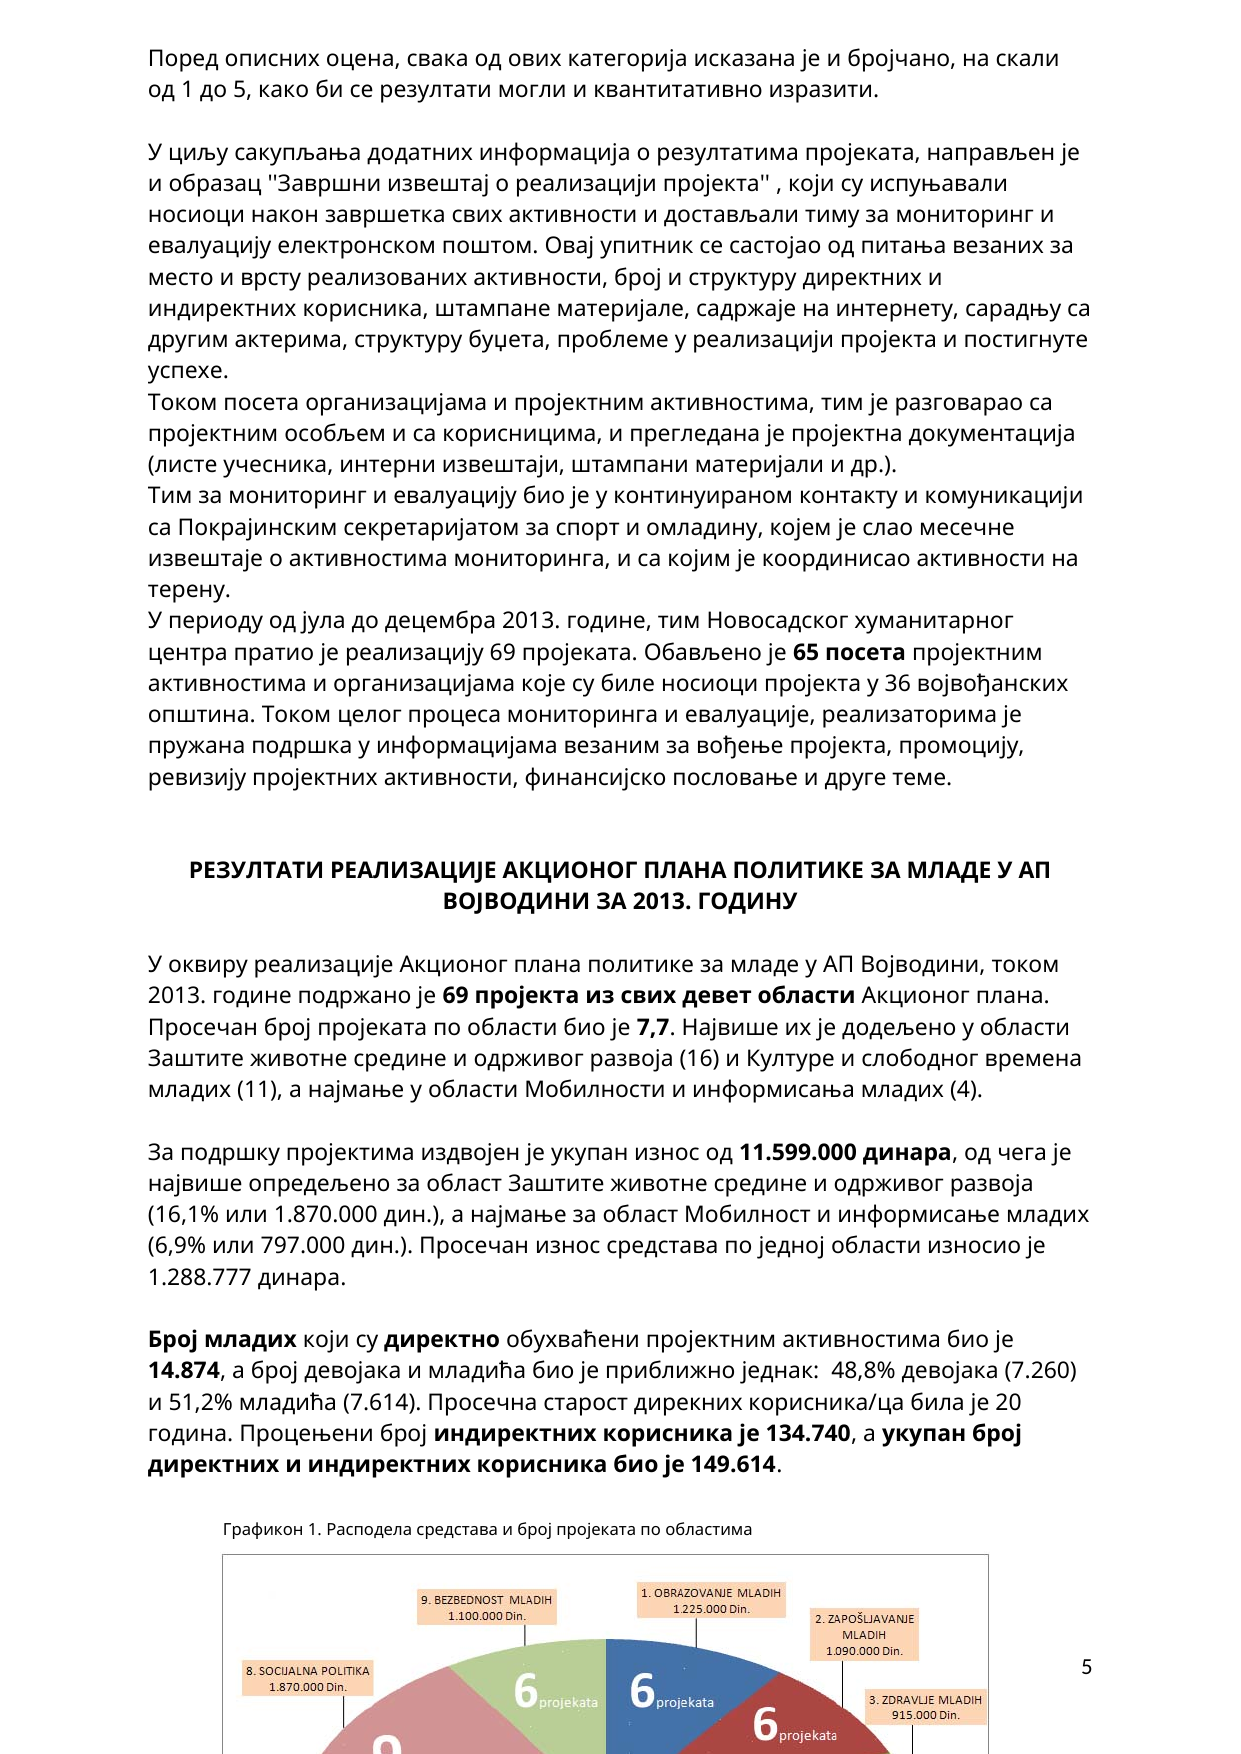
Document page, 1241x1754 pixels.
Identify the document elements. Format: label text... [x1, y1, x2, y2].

picture [220, 1551, 990, 1754]
text Поред описних оцена, свака од ових категорија исказана је и бројчано, на скали од 1 до 5, како би се резултати могли и квантитативно изразити. [148, 41, 1093, 104]
text Тим за мониторинг и евалуацију био је у континуираном контакту и комуникацији са Покрајинским секретаријатом за спорт и омладину, којем је слао месечне извештаје о активностима мониторинга, и са којим је координисао активности на терену. [148, 479, 1093, 604]
text Током посета организацијама и пројектним активностима, тим је разговарао са пројектним особљем и са корисницима, и прегледана је пројектна документација (листе учесника, интерни извештаји, штампани материјали и др.). [148, 385, 1093, 479]
text За подршку пројектима издвојен је укупан износ од 11.599.000 динара, од чега је највише опредељено за област Заштите животне средине и одрживог развоја (16,1% или 1.870.000 дин.), а најмање за област Мобилност и информисање младих (6,9% или 797.000 дин.). Просечан износ средстава по једној области износио је 1.288.777 динара. [148, 1135, 1093, 1291]
text РЕЗУЛТАТИ РЕАЛИЗАЦИЈЕ АКЦИОНОГ ПЛАНА ПОЛИТИКЕ ЗА МЛАДЕ У АП ВОЈВОДИНИ ЗА 2013. ГОДИНУ [148, 854, 1093, 916]
text У циљу сакупљања додатних информација о резултатима пројеката, направљен је и образац ''Завршни извештај о реализацији пројекта'' , који су испуњавали носиоци након завршетка свих активности и достављали тиму за мониторинг и евалуацију електронском поштом. Овај упитник се састојао од питања везаних за место и врсту реализованих активности, број и структуру директних и индиректних корисника, штампане материјале, садржаје на интернету, сарадњу са другим актерима, структуру буџета, проблеме у реализацији пројекта и постигнуте успехе. [148, 135, 1093, 385]
text Број младих који су директно обухваћени пројектним активностима био је 14.874, а број девојака и младића био је приближно једнак: 48,8% девојака (7.260) и 51,2% младића (7.614). Просечна старост дирекних корисника/ца била је 20 година. Процењени број индиректних корисника је 134.740, а укупан број директних и индиректних корисника био је 149.614. [148, 1323, 1093, 1479]
text Графикон 1. Расподела средстава и број пројеката по областима [148, 1510, 1093, 1541]
text У периоду од јула до децембра 2013. године, тим Новосадског хуманитарног центра пратио је реализацију 69 пројеката. Обављено је 65 посета пројектним активностима и организацијама које су биле носиоци пројекта у 36 војвођанских општина. Током целог процеса мониторинга и евалуације, реализаторима је пружана подршка у информацијама везаним за вођење пројекта, промоцију, ревизију пројектних активности, финансијско пословање и друге теме. [148, 604, 1093, 791]
text У оквиру реализације Акционог плана политике за младе у АП Војводини, током 2013. године подржано је 69 пројекта из свих девет области Акционог плана. Просечан број пројеката по области био је 7,7. Највише их је додељено у области Заштите животне средине и одрживог развоја (16) и Културе и слободног времена младих (11), а најмање у области Мобилности и информисања младих (4). [148, 948, 1093, 1104]
